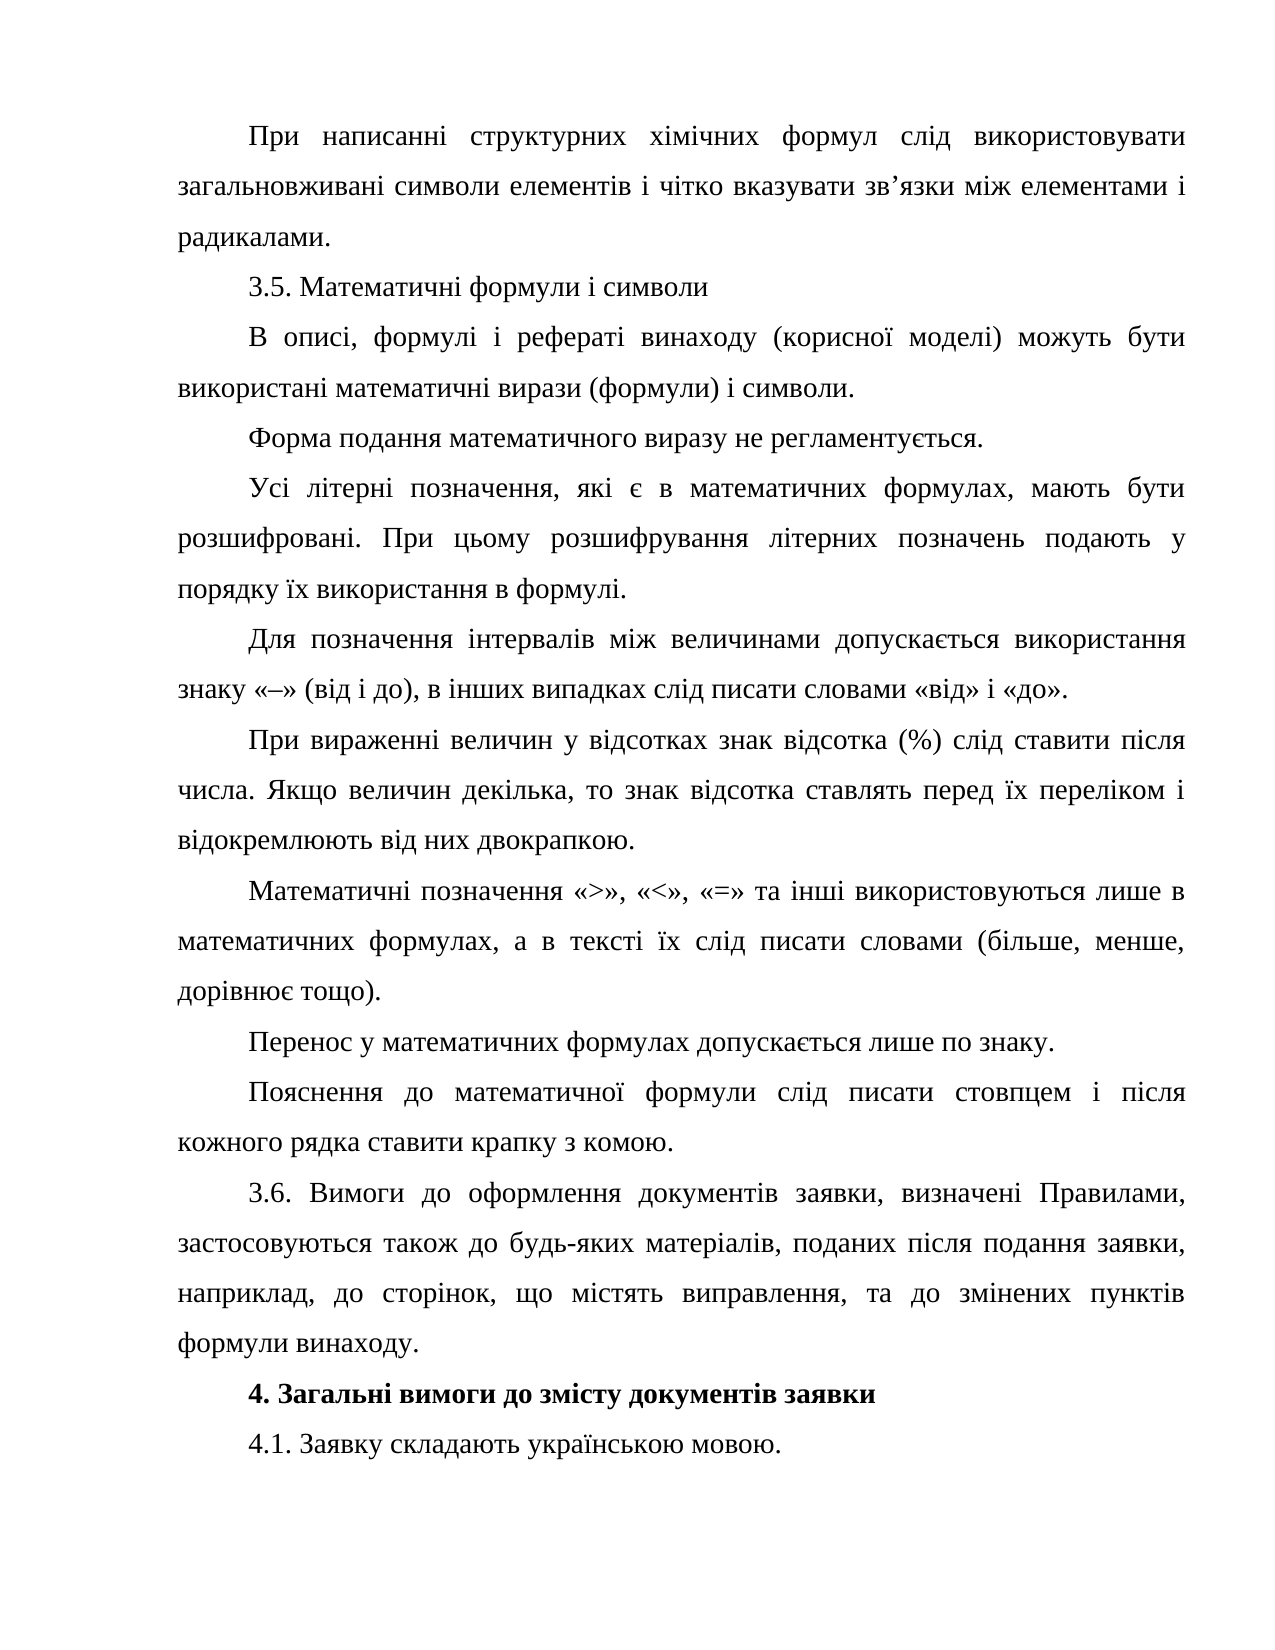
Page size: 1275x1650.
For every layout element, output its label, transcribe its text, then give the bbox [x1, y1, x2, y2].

text Форма подання математичного виразу не регламентується. [177, 420, 1186, 453]
text При вираженні величин у відсотках знак відсотка (%) слід ставити після числа. Якщо величин декілька, то знак відсотка ставлять перед їх переліком і відокремлюють від них двокрапкою. [177, 722, 1186, 856]
text При написанні структурних хімічних формул слід використовувати загальновживані символи елементів і чітко вказувати зв’язки між елементами і радикалами. [177, 118, 1186, 252]
text Для позначення інтервалів між величинами допускається використання знаку «–» (від і до), в інших випадках слід писати словами «від» і «до». [177, 621, 1186, 705]
text Усі літерні позначення, які є в математичних формулах, мають бути розшифровані. При цьому розшифрування літерних позначень подають у порядку їх використання в формулі. [177, 470, 1186, 604]
text Пояснення до математичної формули слід писати стовпцем і після кожного рядка ставити крапку з комою. [177, 1074, 1186, 1158]
text 4.1. Заявку складають українською мовою. [177, 1426, 1186, 1460]
text 3.6. Вимоги до оформлення документів заявки, визначені Правилами, застосовуються також до будь-яких матеріалів, поданих після подання заявки, наприклад, до сторінок, що містять виправлення, та до змінених пунктів формули винаходу. [177, 1175, 1186, 1359]
text 3.5. Математичні формули і символи [177, 269, 1186, 303]
text В описі, формулі і рефераті винаходу (корисної моделі) можуть бути використані математичні вирази (формули) і символи. [177, 319, 1186, 403]
text Перенос у математичних формулах допускається лише по знаку. [177, 1024, 1186, 1057]
text 4. Загальні вимоги до змісту документів заявки [177, 1376, 1186, 1409]
text Математичні позначення «>», «<», «=» та інші використовуються лише в математичних формулах, а в тексті їх слід писати словами (більше, менше, дорівнює тощо). [177, 873, 1186, 1007]
